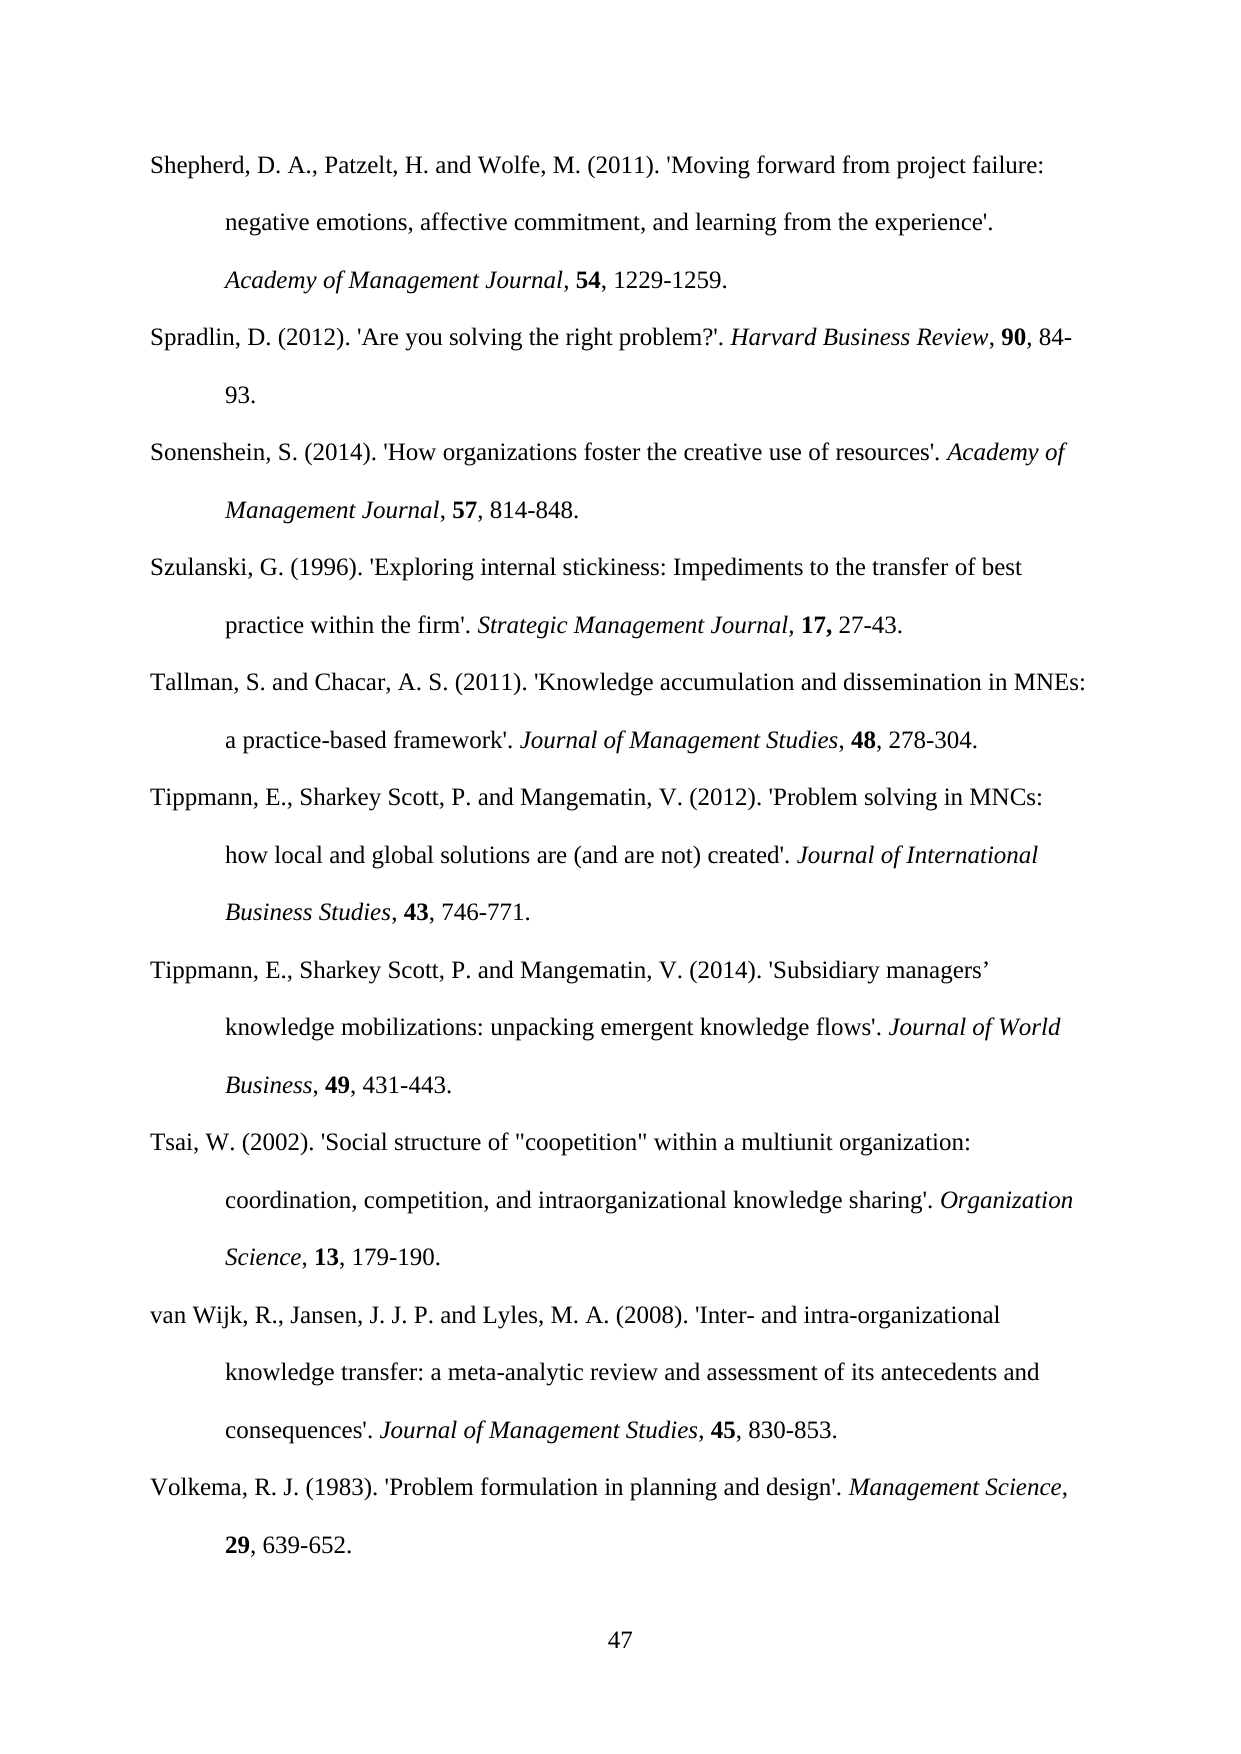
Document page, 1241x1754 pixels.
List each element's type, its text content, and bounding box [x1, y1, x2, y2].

text Tippmann, E., Sharkey Scott, P. and Mangematin, V. (2012). 'Problem solving in MNCs: how local and global solutions are (and are not) created'. Journal of International Business Studies, 43, 746-771. [150, 782, 1090, 926]
text Szulanski, G. (1996). 'Exploring internal stickiness: Impediments to the transfer of best practice within the firm'. Strategic Management Journal, 17, 27-43. [150, 552, 1090, 639]
text van Wijk, R., Jansen, J. J. P. and Lyles, M. A. (2008). 'Inter- and intra-organizational knowledge transfer: a meta-analytic review and assessment of its antecedents and consequences'. Journal of Management Studies, 45, 830-853. [150, 1300, 1090, 1444]
text Tallman, S. and Chacar, A. S. (2011). 'Knowledge accumulation and dissemination in MNEs: a practice-based framework'. Journal of Management Studies, 48, 278-304. [150, 667, 1090, 754]
text Sonenshein, S. (2014). 'How organizations foster the creative use of resources'. Academy of Management Journal, 57, 814-848. [150, 437, 1090, 524]
text Volkema, R. J. (1983). 'Problem formulation in planning and design'. Management Science, 29, 639-652. [150, 1472, 1090, 1559]
text Tsai, W. (2002). 'Social structure of "coopetition" within a multiunit organization: coordination, competition, and intraorganizational knowledge sharing'. Organization Science, 13, 179-190. [150, 1127, 1090, 1271]
text Tippmann, E., Sharkey Scott, P. and Mangematin, V. (2014). 'Subsidiary managers’ knowledge mobilizations: unpacking emergent knowledge flows'. Journal of World Business, 49, 431-443. [150, 955, 1090, 1099]
text Spradlin, D. (2012). 'Are you solving the right problem?'. Harvard Business Review, 90, 84-93. [150, 322, 1090, 409]
text Shepherd, D. A., Patzelt, H. and Wolfe, M. (2011). 'Moving forward from project failure: negative emotions, affective commitment, and learning from the experience'. Academy of Management Journal, 54, 1229-1259. [150, 150, 1090, 294]
